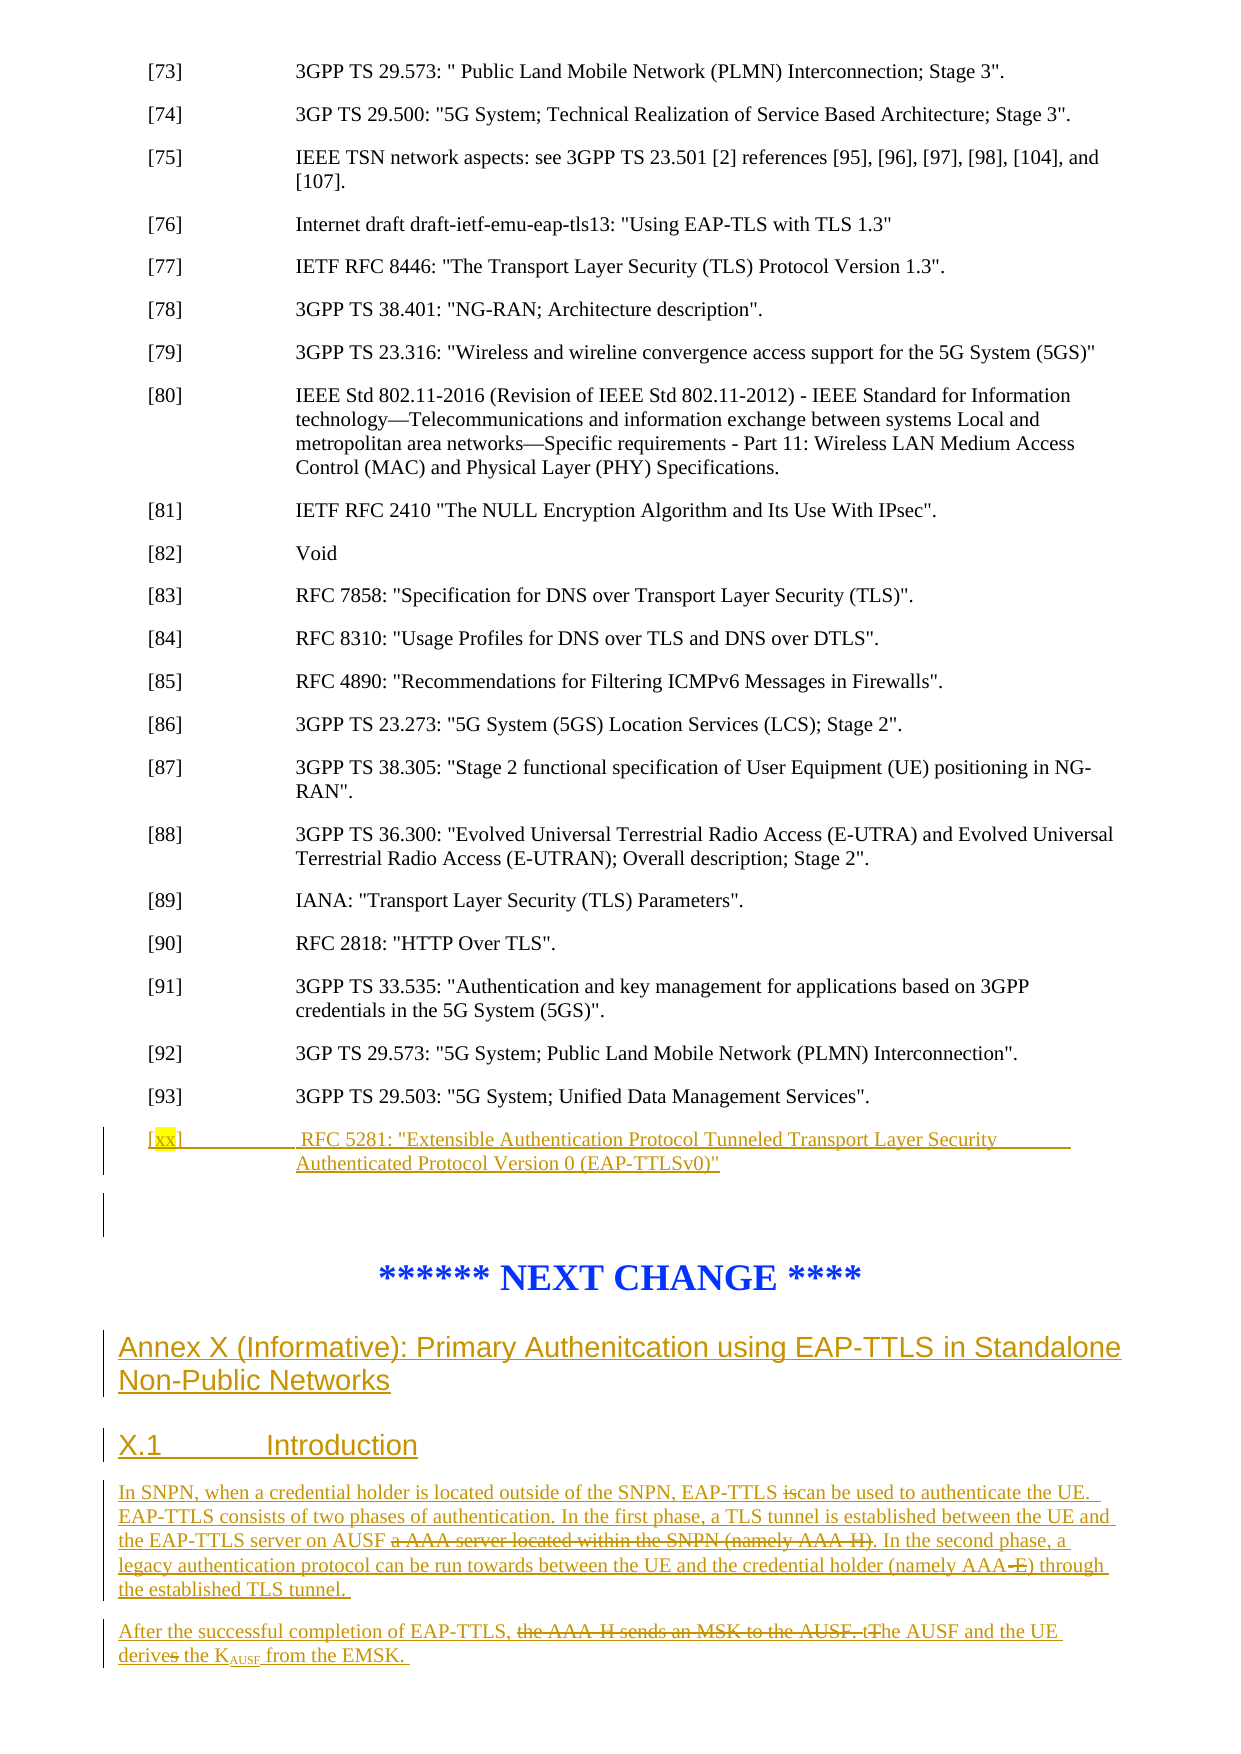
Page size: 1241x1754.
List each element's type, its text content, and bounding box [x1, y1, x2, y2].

text [89] IANA: "Transport Layer Security (TLS) Parameters". [148, 888, 1122, 912]
text [84] RFC 8310: "Usage Profiles for DNS over TLS and DNS over DTLS". [148, 626, 1122, 650]
text [77] IETF RFC 8446: "The Transport Layer Security (TLS) Protocol Version 1.3". [148, 254, 1122, 278]
text [86] 3GPP TS 23.273: "5G System (5GS) Location Services (LCS); Stage 2". [148, 712, 1122, 736]
text [93] 3GPP TS 29.503: "5G System; Unified Data Management Services". [148, 1084, 1122, 1108]
text [79] 3GPP TS 23.316: "Wireless and wireline convergence access support for the 5G System (5GS)" [148, 340, 1122, 364]
text [90] RFC 2818: "HTTP Over TLS". [148, 931, 1122, 955]
text [78] 3GPP TS 38.401: "NG-RAN; Architecture description". [148, 297, 1122, 321]
text [85] RFC 4890: "Recommendations for Filtering ICMPv6 Messages in Firewalls". [148, 669, 1122, 693]
text [83] RFC 7858: "Specification for DNS over Transport Layer Security (TLS)". [148, 583, 1122, 607]
text [81] IETF RFC 2410 "The NULL Encryption Algorithm and Its Use With IPsec". [148, 498, 1122, 522]
text ****** NEXT CHANGE **** [118, 1255, 1122, 1298]
text [73] 3GPP TS 29.573: " Public Land Mobile Network (PLMN) Interconnection; Stage 3". [148, 59, 1122, 83]
text [74] 3GP TS 29.500: "5G System; Technical Realization of Service Based Architecture; Stage 3". [148, 102, 1122, 126]
text [75] IEEE TSN network aspects: see 3GPP TS 23.501 [2] references [95], [96], [97], [98], [104], and [107]. [148, 145, 1122, 193]
text [87] 3GPP TS 38.305: "Stage 2 functional specification of User Equipment (UE) positioning in NG-RAN". [148, 755, 1122, 803]
text [92] 3GP TS 29.573: "5G System; Public Land Mobile Network (PLMN) Interconnection". [148, 1041, 1122, 1065]
text [80] IEEE Std 802.11-2016 (Revision of IEEE Std 802.11-2012) - IEEE Standard for Information technology—Telecommunications and information exchange between systems Local and metropolitan area networks—Specific requirements - Part 11: Wireless LAN Medium Access Control (MAC) and Physical Layer (PHY) Specifications. [148, 383, 1122, 479]
text [91] 3GPP TS 33.535: "Authentication and key management for applications based on 3GPP credentials in the 5G System (5GS)". [148, 974, 1122, 1022]
text [88] 3GPP TS 36.300: "Evolved Universal Terrestrial Radio Access (E-UTRA) and Evolved Universal Terrestrial Radio Access (E-UTRAN); Overall description; Stage 2". [148, 822, 1122, 870]
text [82] Void [148, 541, 1122, 565]
text [76] Internet draft draft-ietf-emu-eap-tls13: "Using EAP-TLS with TLS 1.3" [148, 212, 1122, 236]
